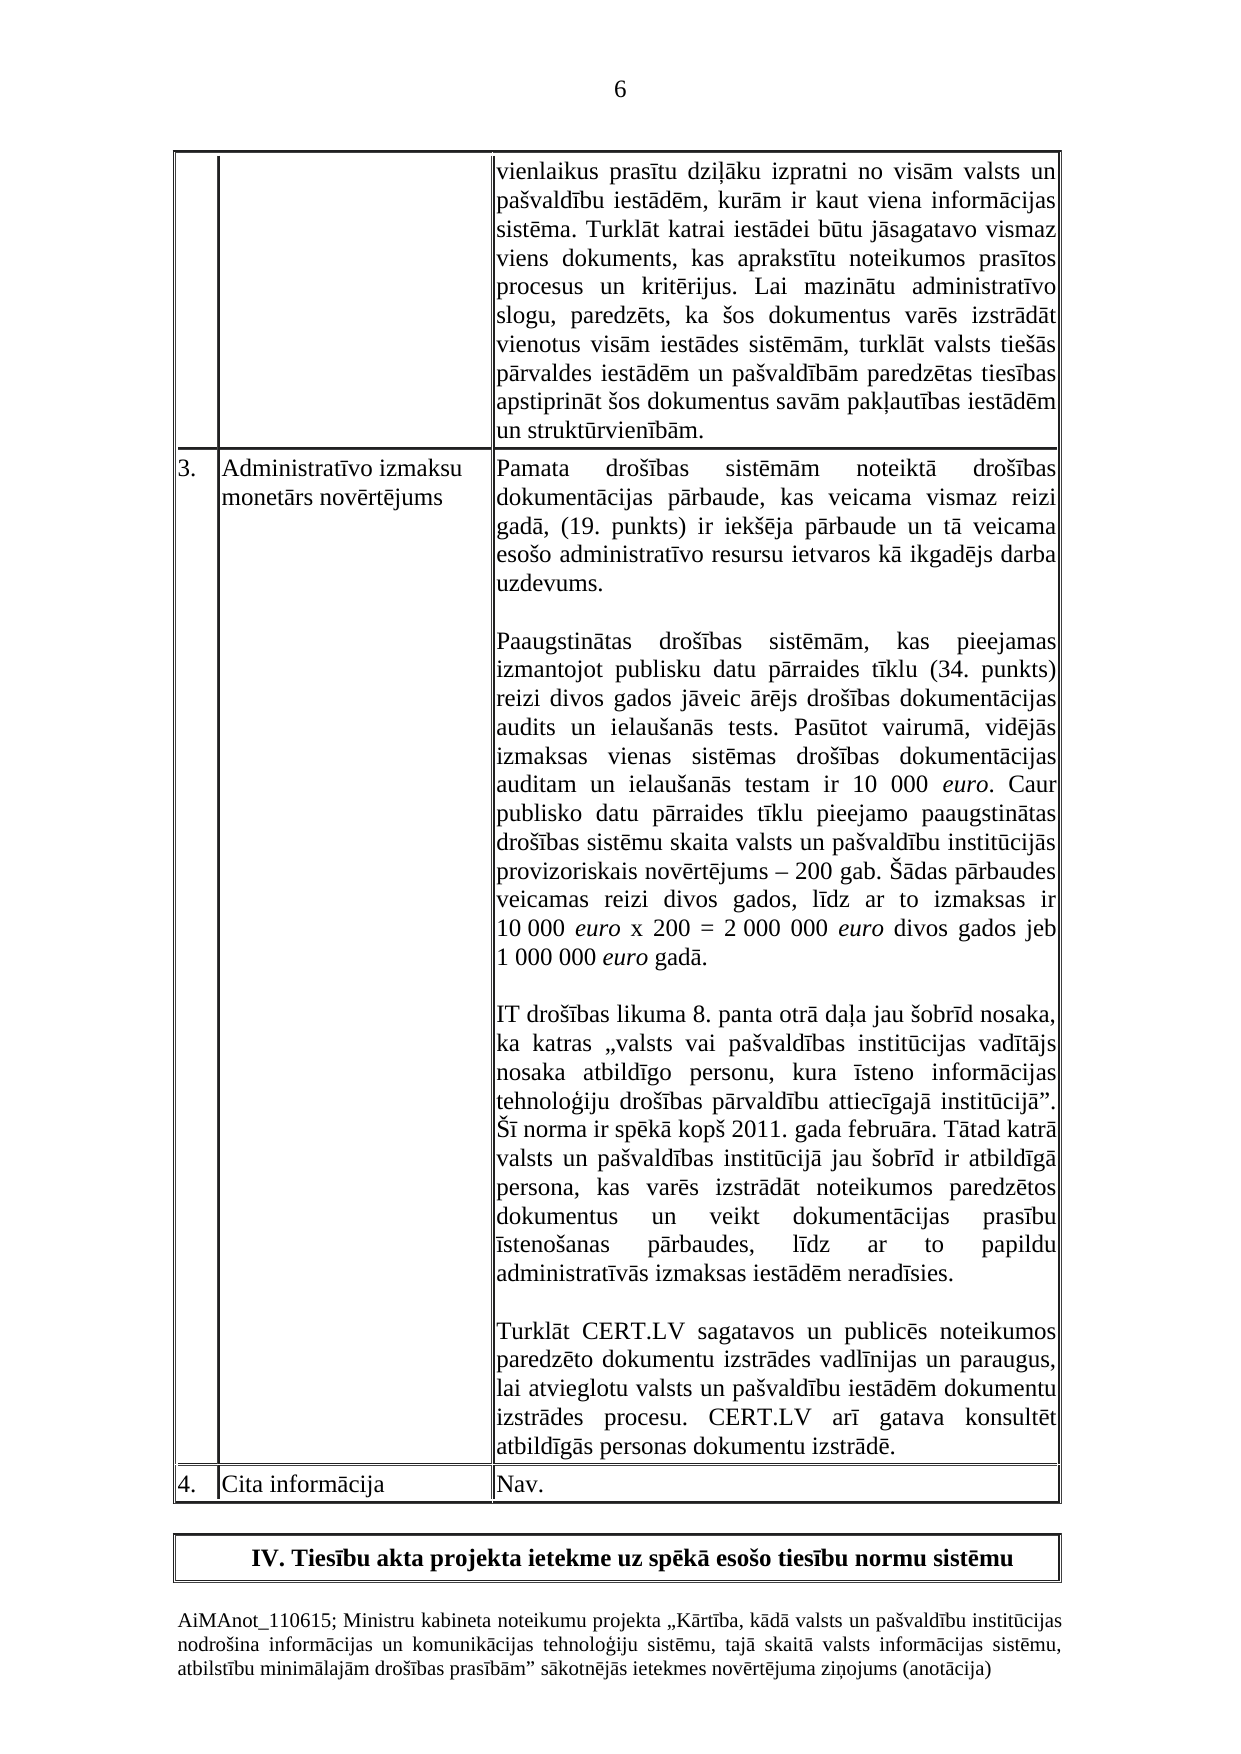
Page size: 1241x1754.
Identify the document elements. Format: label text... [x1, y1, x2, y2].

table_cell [218, 152, 493, 447]
table_cell Pamata drošības sistēmām noteiktā drošības dokumentācijas pārbaude, kas veicama vismaz reizi gadā, (19. punkts) ir iekšēja pārbaude un tā veicama esošo administratīvo resursu ietvaros kā ikgadējs darba uzdevums. Paaugstinātas drošības sistēmām, kas pieejamas izmantojot publisku datu pārraides tīklu (34. punkts) reizi divos gados jāveic ārējs drošības dokumentācijas audits un ielaušanās tests. Pasūtot vairumā, vidējās izmaksas vienas sistēmas drošības dokumentācijas auditam un ielaušanās testam ir 10 000 euro. Caur publisko datu pārraides tīklu pieejamo paaugstinātas drošības sistēmu skaita valsts un pašvaldību institūcijās provizoriskais novērtējums – 200 gab. Šādas pārbaudes veicamas reizi divos gados, līdz ar to izmaksas ir 10 000 euro x 200 = 2 000 000 euro divos gados jeb 1 000 000 euro gadā. IT drošības likuma 8. panta otrā daļa jau šobrīd nosaka, ka katras „valsts vai pašvaldības institūcijas vadītājs nosaka atbildīgo personu, kura īsteno informācijas tehnoloģiju drošības pārvaldību attiecīgajā institūcijā”. Šī norma ir spēkā kopš 2011. gada februāra. Tātad katrā valsts un pašvaldības institūcijā jau šobrīd ir atbildīgā persona, kas varēs izstrādāt noteikumos paredzētos dokumentus un veikt dokumentācijas prasību īstenošanas pārbaudes, līdz ar to papildu administratīvās izmaksas iestādēm neradīsies. Turklāt CERT.LV sagatavos un publicēs noteikumos paredzēto dokumentu izstrādes vadlīnijas un paraugus, lai atvieglotu valsts un pašvaldību iestādēm dokumentu izstrādes procesu. CERT.LV arī gatava konsultēt atbildīgās personas dokumentu izstrādē. [495, 447, 1058, 1463]
table_cell Nav. [493, 1463, 1060, 1501]
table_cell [493, 153, 1058, 447]
table_cell 2. [176, 153, 218, 447]
table_cell Administratīvo izmaksu monetārs novērtējums [220, 450, 491, 1463]
table_cell 4. [174, 1463, 218, 1501]
table_cell Cita informācija [218, 1463, 493, 1501]
table_cell 3. [176, 447, 217, 1463]
table_header IV. Tiesību akta projekta ietekme uz spēkā esošo tiesību normu sistēmu [176, 1536, 1058, 1580]
